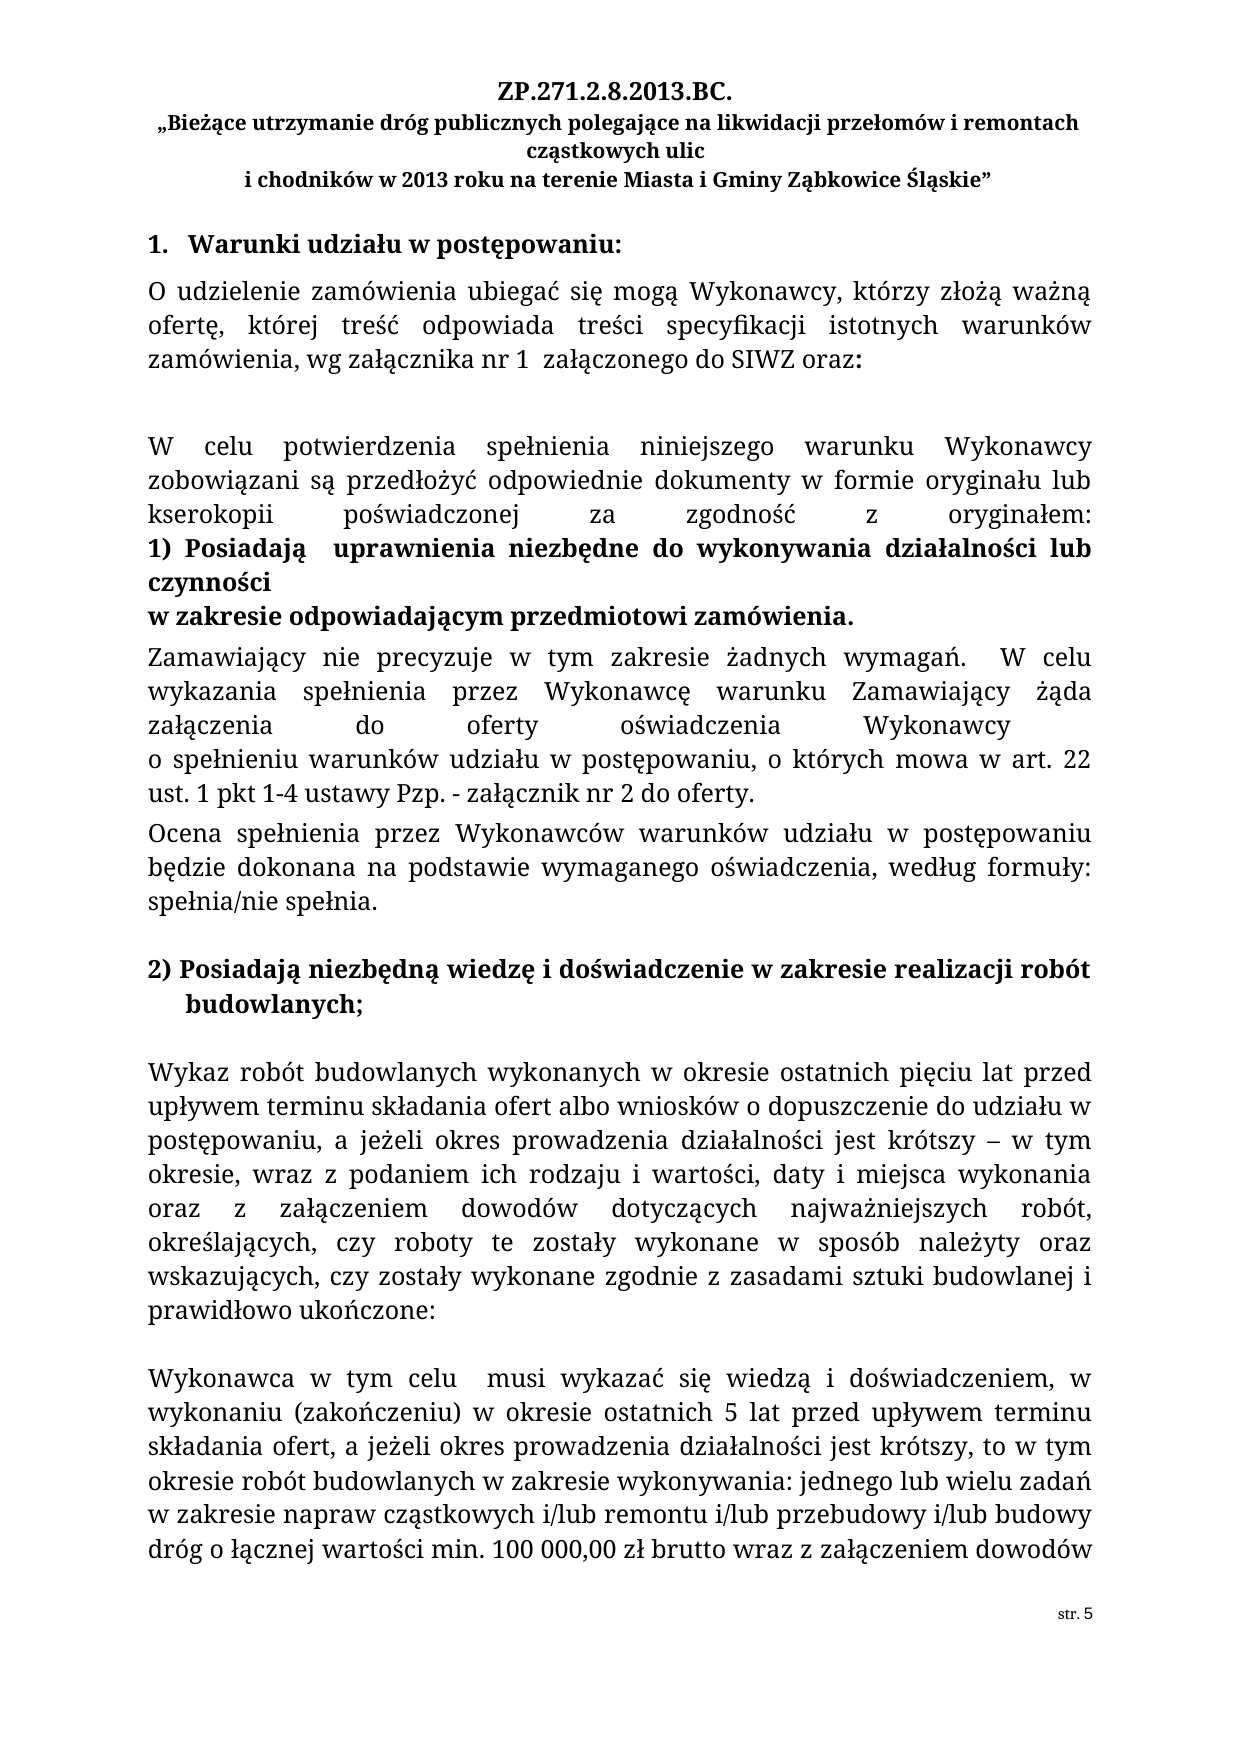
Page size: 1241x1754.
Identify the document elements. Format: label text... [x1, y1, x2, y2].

text O udzielenie zamówienia ubiegać się mogą Wykonawcy, którzy złożą ważną ofertę, której treść odpowiada treści specyfikacji istotnych warunków zamówienia, wg załącznika nr 1 załączonego do SIWZ oraz: [148, 274, 1093, 376]
text Ocena spełnienia przez Wykonawców warunków udziału w postępowaniu będzie dokonana na podstawie wymaganego oświadczenia, według formuły: spełnia/nie spełnia. [148, 816, 1093, 918]
text W celu potwierdzenia spełnienia niniejszego warunku Wykonawcy zobowiązani są przedłożyć odpowiednie dokumenty w formie oryginału lub kserokopii poświadczonej za zgodność z oryginałem: 1) Posiadają uprawnienia niezbędne do wykonywania działalności lub czynności w zakresie odpowiadającym przedmiotowi zamówienia. [148, 429, 1093, 633]
text 2) Posiadają niezbędną wiedzę i doświadczenie w zakresie realizacji robót budowlanych; [148, 952, 1092, 1020]
text Wykaz robót budowlanych wykonanych w okresie ostatnich pięciu lat przed upływem terminu składania ofert albo wniosków o dopuszczenie do udziału w postępowaniu, a jeżeli okres prowadzenia działalności jest krótszy – w tym okresie, wraz z podaniem ich rodzaju i wartości, daty i miejsca wykonania oraz z załączeniem dowodów dotyczących najważniejszych robót, określających, czy roboty te zostały wykonane w sposób należyty oraz wskazujących, czy zostały wykonane zgodnie z zasadami sztuki budowlanej i prawidłowo ukończone: [148, 1054, 1093, 1327]
text Zamawiający nie precyzuje w tym zakresie żadnych wymagań. W celu wykazania spełnienia przez Wykonawcę warunku Zamawiający żąda załączenia do oferty oświadczenia Wykonawcy o spełnieniu warunków udziału w postępowaniu, o których mowa w art. 22 ust. 1 pkt 1-4 ustawy Pzp. - załącznik nr 2 do oferty. [148, 639, 1093, 810]
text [148, 1361, 1093, 1565]
text 1. Warunki udziału w postępowaniu: [148, 227, 1093, 261]
